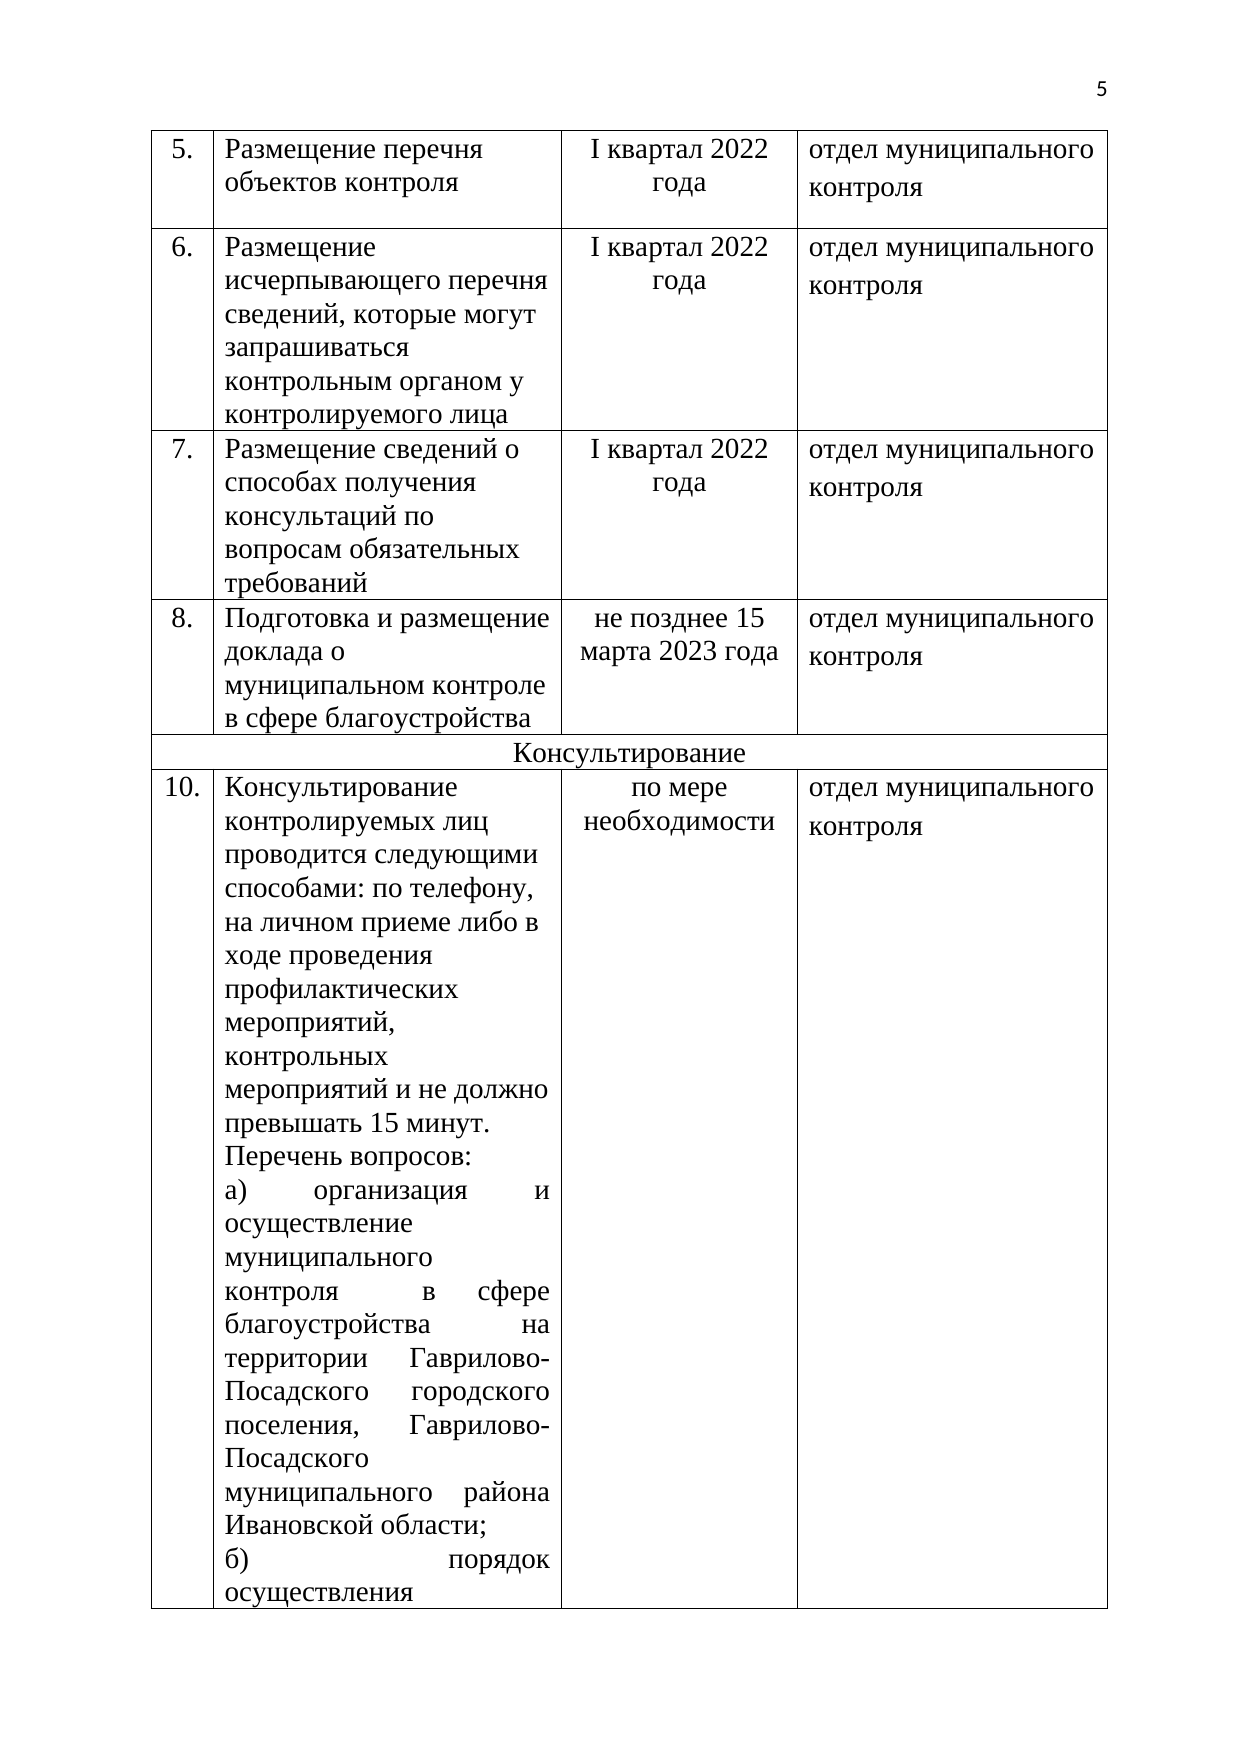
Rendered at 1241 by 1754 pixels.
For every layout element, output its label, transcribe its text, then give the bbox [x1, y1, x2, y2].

table_cell Консультирование [152, 735, 1107, 768]
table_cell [798, 131, 1107, 228]
table_cell отдел муниципального контроля [798, 229, 1107, 430]
table_cell 10. [152, 770, 213, 1608]
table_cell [562, 770, 797, 1608]
table_cell Размещение исчерпывающего перечня сведений, которые могут запрашиваться контрольным органом у контролируемого лица [214, 229, 561, 430]
table_cell I квартал 2022 года [562, 131, 797, 228]
table_cell 5. [152, 131, 213, 228]
table_cell I квартал 2022 года [562, 229, 797, 430]
table_cell Размещение перечня объектов контроля [214, 131, 561, 228]
table_cell не позднее 15 марта 2023 года [562, 600, 797, 734]
table_cell I квартал 2022 года [562, 431, 797, 599]
table_cell 6. [152, 229, 213, 430]
table_cell Размещение сведений о способах получения консультаций по вопросам обязательных требований [214, 431, 561, 599]
table_cell отдел муниципального контроля [798, 431, 1107, 599]
table_cell 8. [152, 600, 213, 734]
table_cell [214, 770, 561, 1608]
table_cell Подготовка и размещение доклада о муниципальном контроле в сфере благоустройства [214, 600, 561, 734]
table_cell отдел муниципального контроля [798, 600, 1107, 734]
table_cell 7. [152, 431, 213, 599]
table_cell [798, 770, 1107, 1608]
